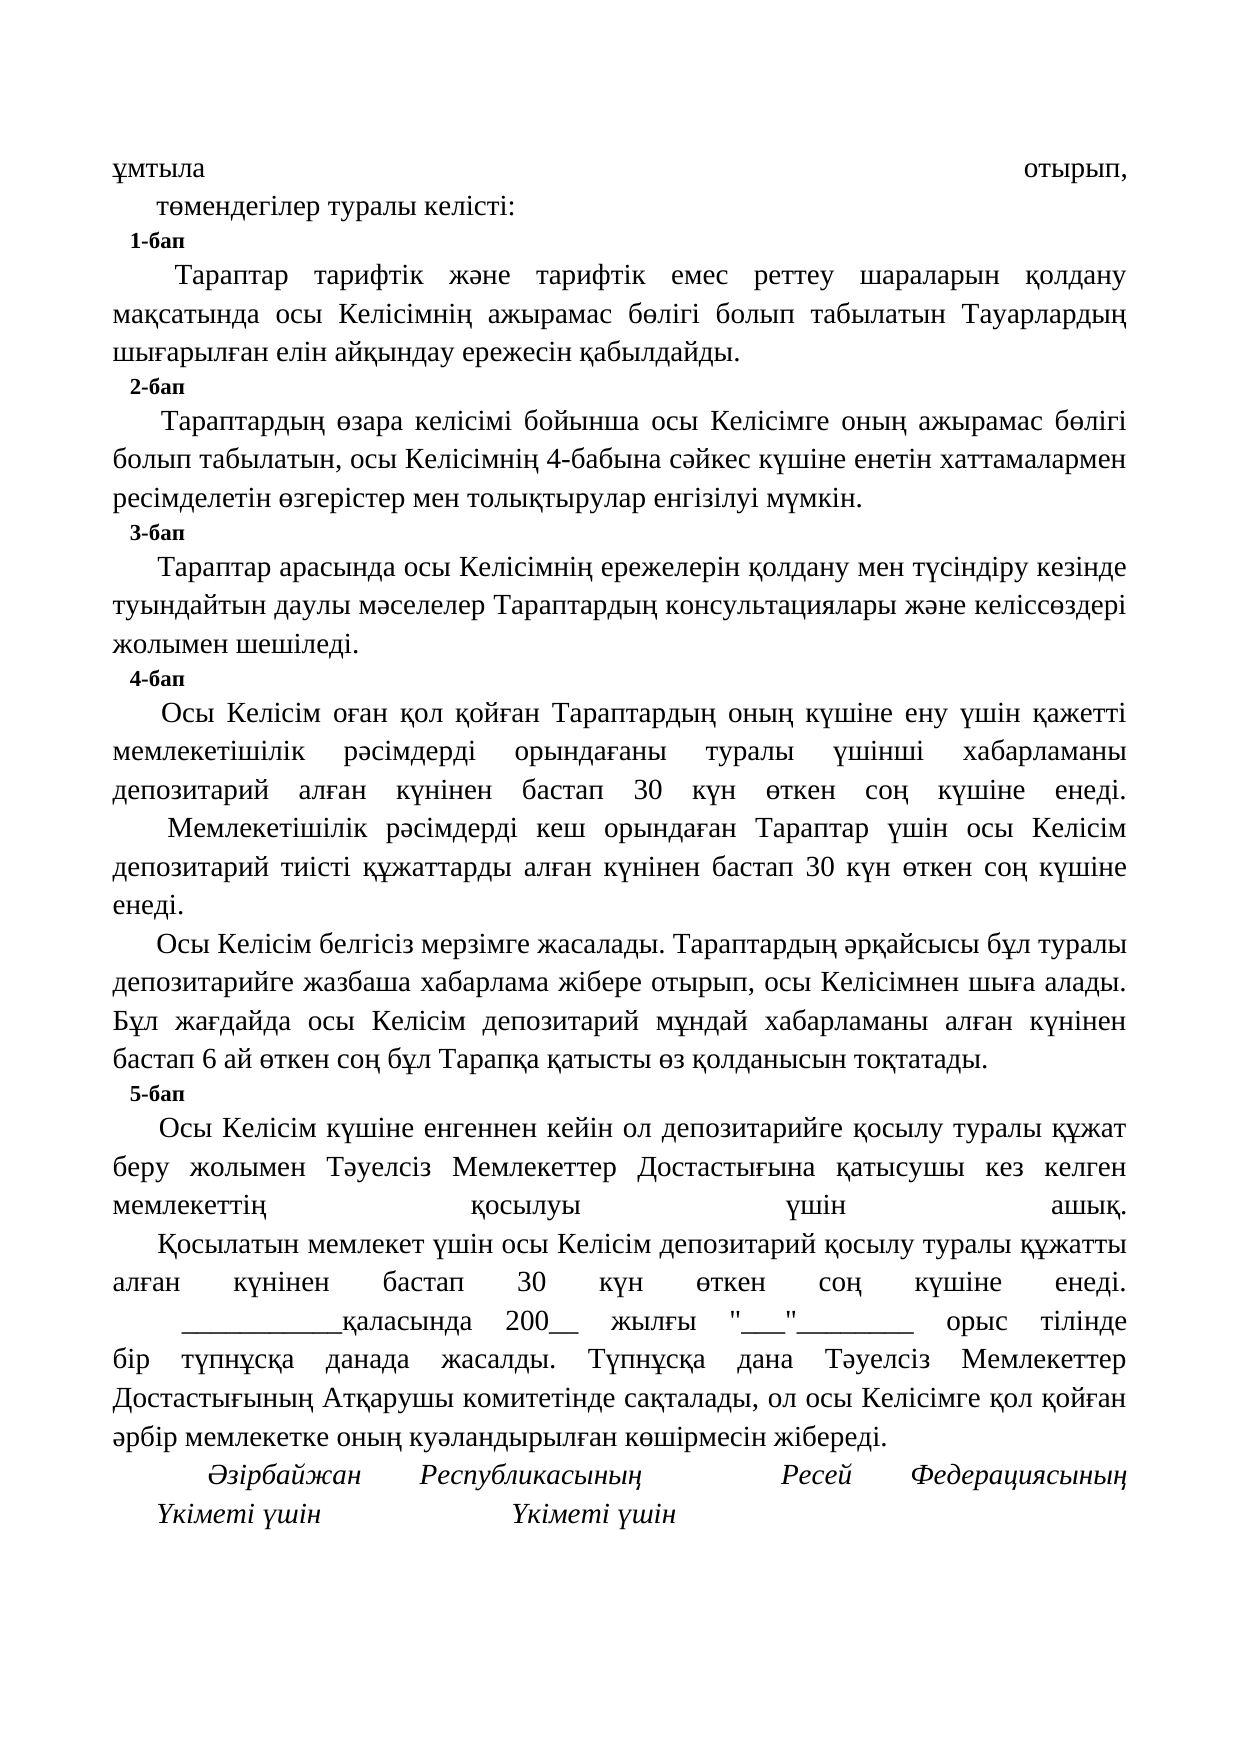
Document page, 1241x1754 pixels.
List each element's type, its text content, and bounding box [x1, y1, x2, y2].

text 5-бап [112, 1080, 1128, 1107]
text 4-бап [112, 664, 1128, 691]
text Осы Келісім күшіне енгеннен кейін ол депозитарийге қосылу туралы құжат беру жолымен Тәуелсіз Мемлекеттер Достастығына қатысушы кез келген мемлекеттің қосылуы үшін ашық. Қосылатын мемлекет үшін осы Келісім депозитарий қосылу туралы құжатты алған күнінен бастап 30 күн өткен соң күшіне енеді. ___________қаласында 200__ жылғы "___"________ орыс тілінде бір түпнұсқа данада жасалды. Түпнұсқа дана Тәуелсіз Мемлекеттер Достастығының Атқарушы комитетінде сақталады, ол осы Келісімге қол қойған әрбір мемлекетке оның куәландырылған көшірмесін жібереді. [112, 1110, 1128, 1452]
text 1-бап [112, 227, 1128, 253]
text Тараптардың өзара келісімі бойынша осы Келісімге оның ажырамас бөлігі болып табылатын, осы Келісімнің 4-бабына сәйкес күшіне енетін хаттамалармен ресімделетін өзгерістер мен толықтырулар енгізілуі мүмкін. [112, 403, 1128, 514]
text 2-бап [112, 373, 1128, 399]
text 3-бап [112, 519, 1128, 545]
text Әзірбайжан Республикасының Ресей Федерациясының Үкіметі үшін Үкіметі үшін [112, 1457, 1128, 1529]
text Тараптар арасында осы Келісімнің ережелерін қолдану мен түсіндіру кезінде туындайтын даулы мәселелер Тараптардың консультациялары және келіссөздері жолымен шешіледі. [112, 549, 1128, 659]
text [112, 150, 1128, 222]
text Тараптар тарифтік және тарифтік емес реттеу шараларын қолдану мақсатында осы Келісімнің ажырамас бөлігі болып табылатын Тауарлардың шығарылған елін айқындау ережесін қабылдайды. [112, 257, 1128, 368]
text Осы Келісім оған қол қойған Тараптардың оның күшіне ену үшін қажетті мемлекетішілік рәсімдерді орындағаны туралы үшінші хабарламаны депозитарий алған күнінен бастап 30 күн өткен соң күшіне енеді. Мемлекетішілік рәсімдерді кеш орындаған Тараптар үшін осы Келісім депозитарий тиісті құжаттарды алған күнінен бастап 30 күн өткен соң күшіне енеді. Осы Келісім белгісіз мерзімге жасалады. Тараптардың әрқайсысы бұл туралы депозитарийге жазбаша хабарлама жібере отырып, осы Келісімнен шыға алады. Бұл жағдайда осы Келісім депозитарий мұндай хабарламаны алған күнінен бастап 6 ай өткен соң бұл Тарапқа қатысты өз қолданысын тоқтатады. [112, 695, 1128, 1075]
